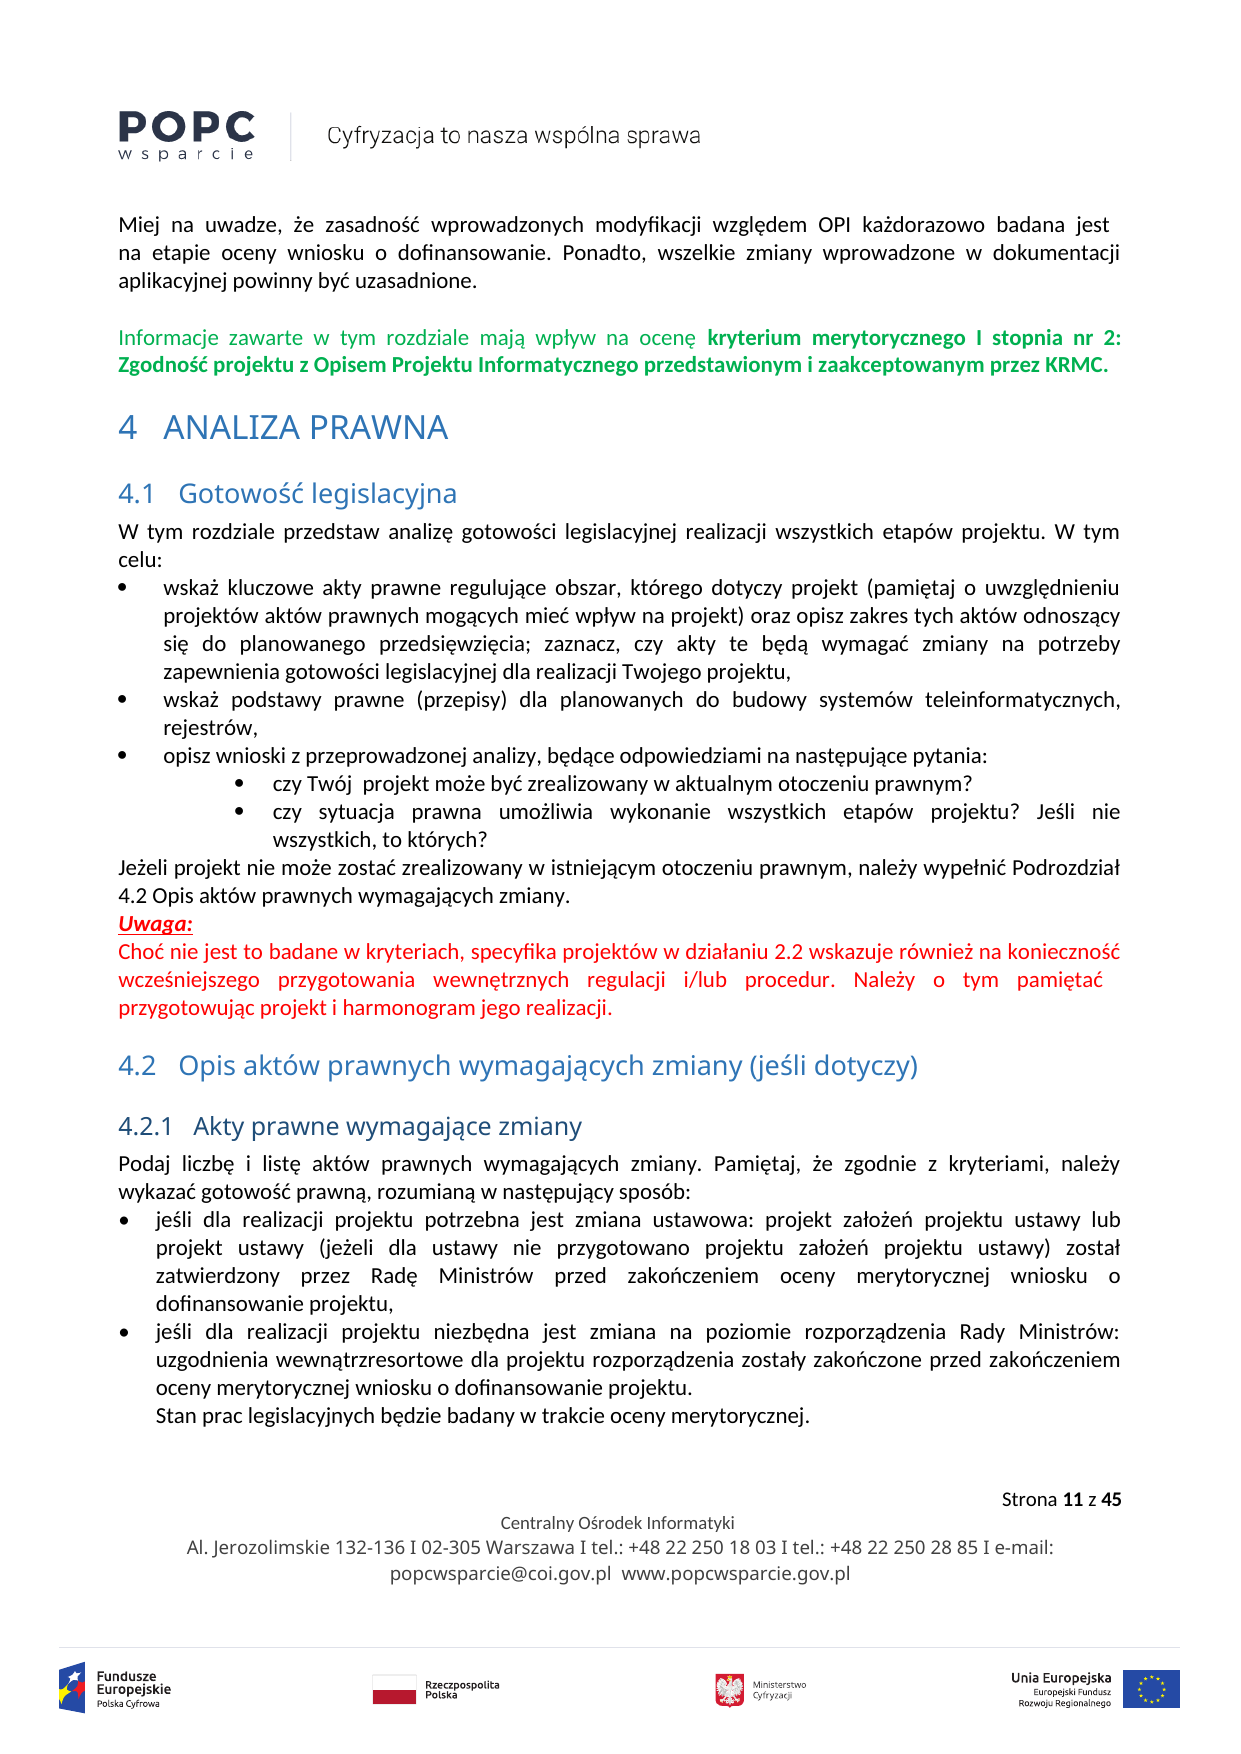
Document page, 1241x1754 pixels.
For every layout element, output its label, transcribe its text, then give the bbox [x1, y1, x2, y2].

picture [118, 94, 709, 183]
text Informacje zawarte w tym rozdziale mają wpływ na ocenę kryterium merytorycznego I stopnia nr 2: Zgodność projektu z Opisem Projektu Informatycznego przedstawionym i zaakceptowanym przez KRMC. [118, 323, 1122, 379]
subtitle Gotowość legislacyjna [118, 474, 1122, 511]
list Stan prac legislacyjnych będzie badany w trakcie oceny merytorycznej. [156, 1401, 1122, 1429]
subtitle Opis aktów prawnych wymagających zmiany (jeśli dotyczy) [118, 1047, 1122, 1083]
text W tym rozdziale przedstaw analizę gotowości legislacyjnej realizacji wszystkich etapów projektu. W tym celu: [118, 517, 1122, 573]
text Jeżeli projekt nie może zostać zrealizowany w istniejącym otoczeniu prawnym, należy wypełnić Podrozdział 4.2 Opis aktów prawnych wymagających zmiany. [118, 853, 1122, 909]
subtitle ANALIZA PRAWNA [118, 404, 1122, 449]
list czy Twój projekt może być zrealizowany w aktualnym otoczeniu prawnym? [235, 769, 1122, 797]
list jeśli dla realizacji projektu potrzebna jest zmiana ustawowa: projekt założeń projektu ustawy lub projekt ustawy (jeżeli dla ustawy nie przygotowano projektu założeń projektu ustawy) został zatwierdzony przez Radę Ministrów przed zakończeniem oceny merytorycznej wniosku o dofinansowanie projektu, [118, 1205, 1122, 1317]
text Choć nie jest to badane w kryteriach, specyfika projektów w działaniu 2.2 wskazuje również na konieczność wcześniejszego przygotowania wewnętrznych regulacji i/lub procedur. Należy o tym pamiętać przygotowując projekt i harmonogram jego realizacji. [118, 937, 1122, 1022]
text Podaj liczbę i listę aktów prawnych wymagających zmiany. Pamiętaj, że zgodnie z kryteriami, należy wykazać gotowość prawną, rozumianą w następujący sposób: [118, 1149, 1122, 1205]
subtitle Akty prawne wymagające zmiany [118, 1108, 1122, 1142]
text Miej na uwadze, że zasadność wprowadzonych modyfikacji względem OPI każdorazowo badana jest na etapie oceny wniosku o dofinansowanie. Ponadto, wszelkie zmiany wprowadzone w dokumentacji aplikacyjnej powinny być uzasadnione. [118, 211, 1122, 294]
list opisz wnioski z przeprowadzonej analizy, będące odpowiedziami na następujące pytania: [118, 741, 1122, 769]
list wskaż kluczowe akty prawne regulujące obszar, którego dotyczy projekt (pamiętaj o uwzględnieniu projektów aktów prawnych mogących mieć wpływ na projekt) oraz opisz zakres tych aktów odnoszący się do planowanego przedsięwzięcia; zaznacz, czy akty te będą wymagać zmiany na potrzeby zapewnienia gotowości legislacyjnej dla realizacji Twojego projektu, [118, 573, 1122, 685]
list czy sytuacja prawna umożliwia wykonanie wszystkich etapów projektu? Jeśli nie wszystkich, to których? [235, 797, 1122, 853]
list jeśli dla realizacji projektu niezbędna jest zmiana na poziomie rozporządzenia Rady Ministrów: uzgodnienia wewnątrzresortowe dla projektu rozporządzenia zostały zakończone przed zakończeniem oceny merytorycznej wniosku o dofinansowanie projektu. [118, 1317, 1122, 1401]
list wskaż podstawy prawne (przepisy) dla planowanych do budowy systemów teleinformatycznych, rejestrów, [118, 685, 1122, 741]
text Uwaga: [118, 909, 1122, 937]
